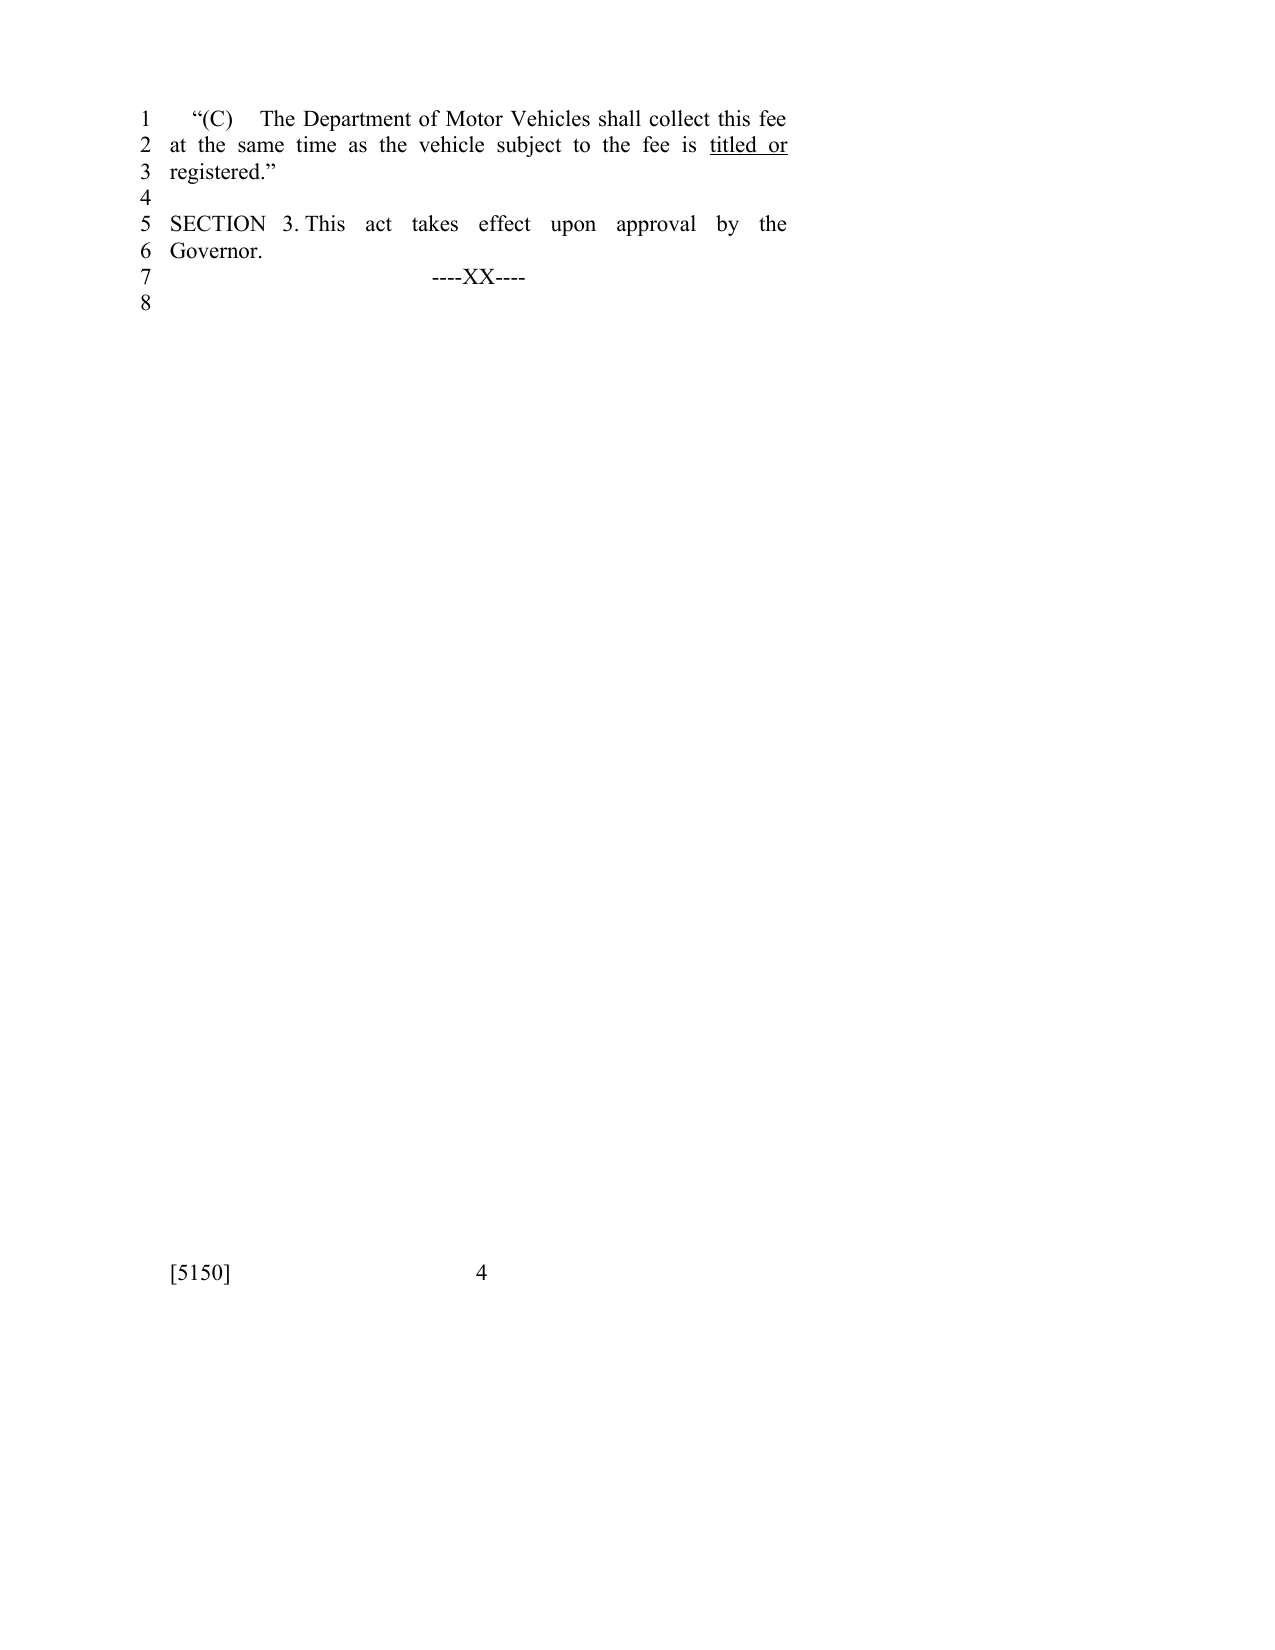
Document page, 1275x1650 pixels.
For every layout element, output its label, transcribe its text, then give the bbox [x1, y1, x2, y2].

text SECTION 3. This act takes effect upon approval by the Governor. [169, 210, 787, 263]
text “(C) The Department of Motor Vehicles shall collect this fee at the same time as the vehicle subject to the fee is titled or registered.” [169, 105, 787, 184]
text ----XX---- [169, 263, 787, 289]
